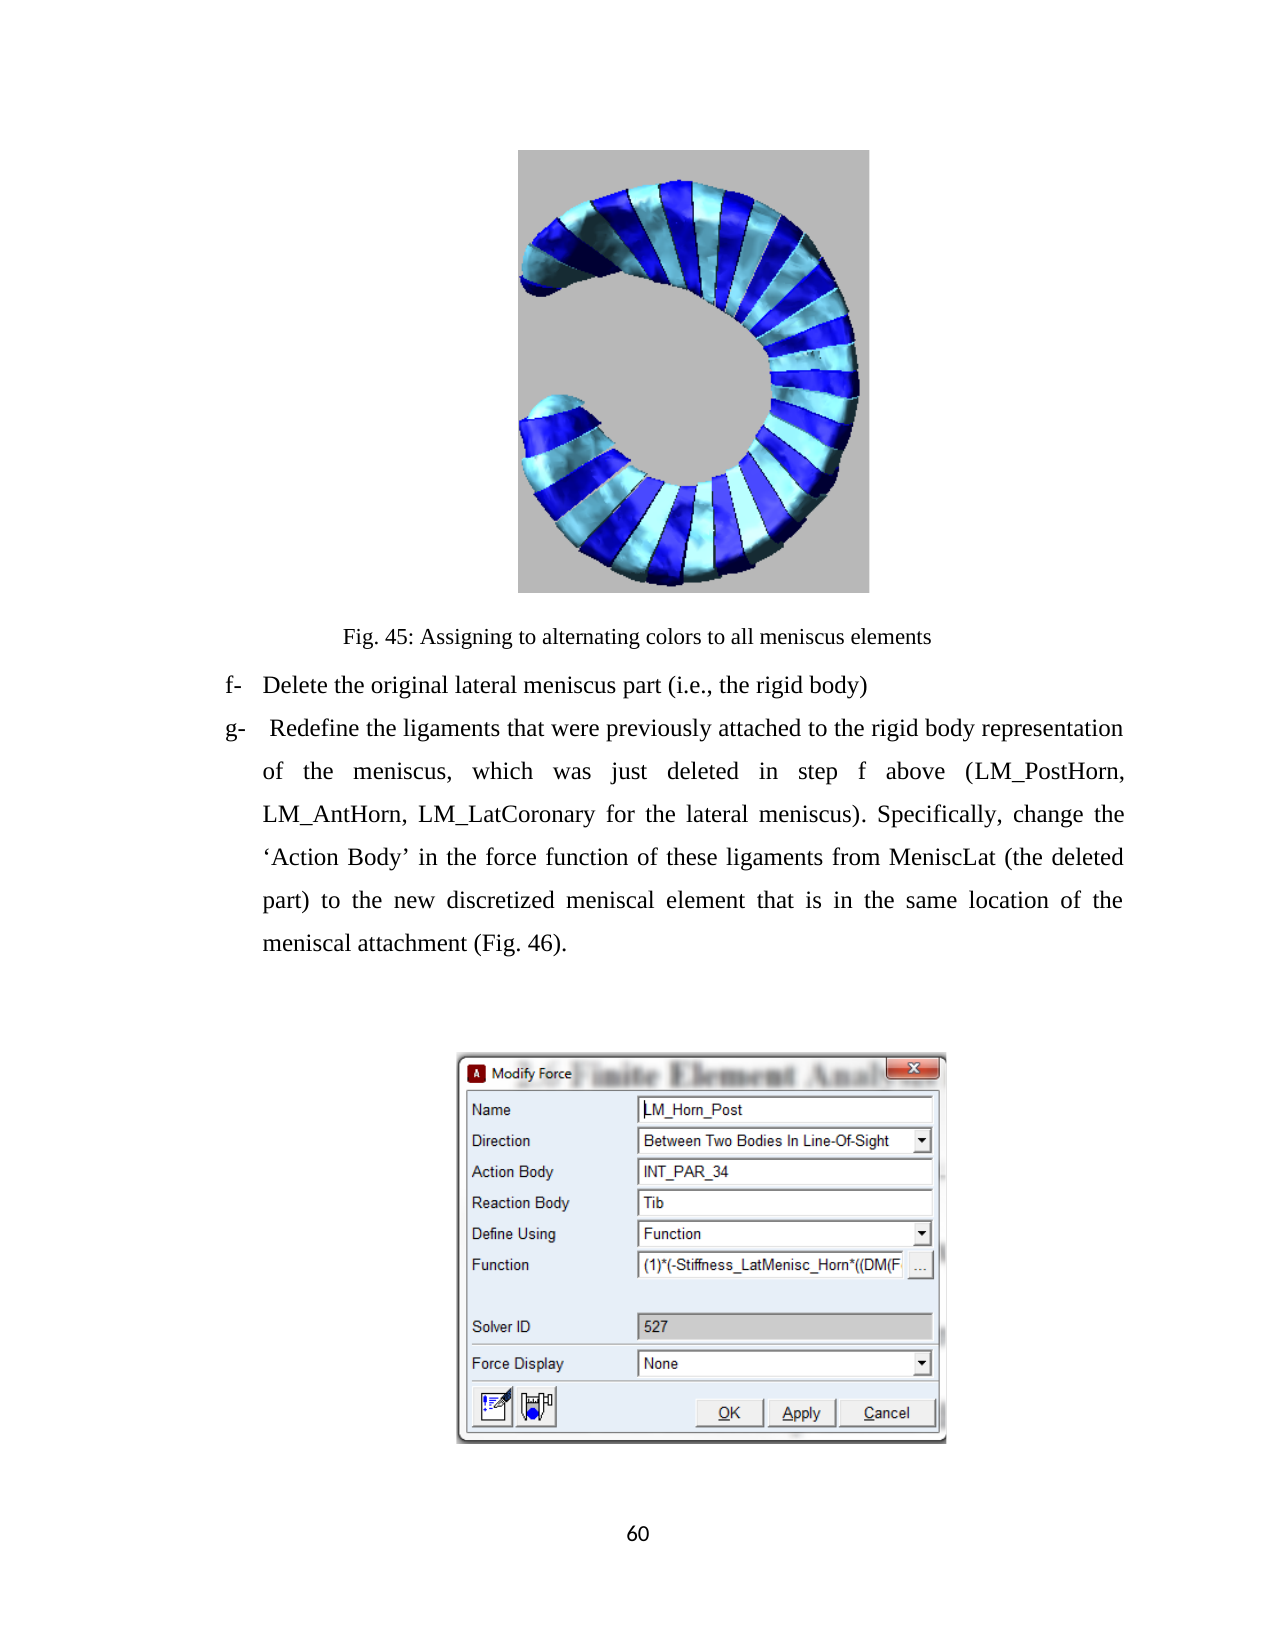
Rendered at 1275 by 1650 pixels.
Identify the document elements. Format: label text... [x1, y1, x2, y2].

text Fig. 45: Assigning to alternating colors to all meniscus elements [150, 623, 1125, 649]
picture [518, 150, 870, 593]
picture [456, 1052, 947, 1444]
list Redefine the ligaments that were previously attached to the rigid body representation of the meniscus, which was just deleted in step f above (LM_PostHorn, LM_AntHorn, LM_LatCoronary for the lateral meniscus). Specifically, change the ‘Action Body’ in the force function of these ligaments from MeniscLat (the deleted part) to the new discretized meniscal element that is in the same location of the meniscal attachment (Fig. 46). [225, 713, 1125, 957]
list Delete the original lateral meniscus part (i.e., the rigid body) [225, 670, 1125, 698]
